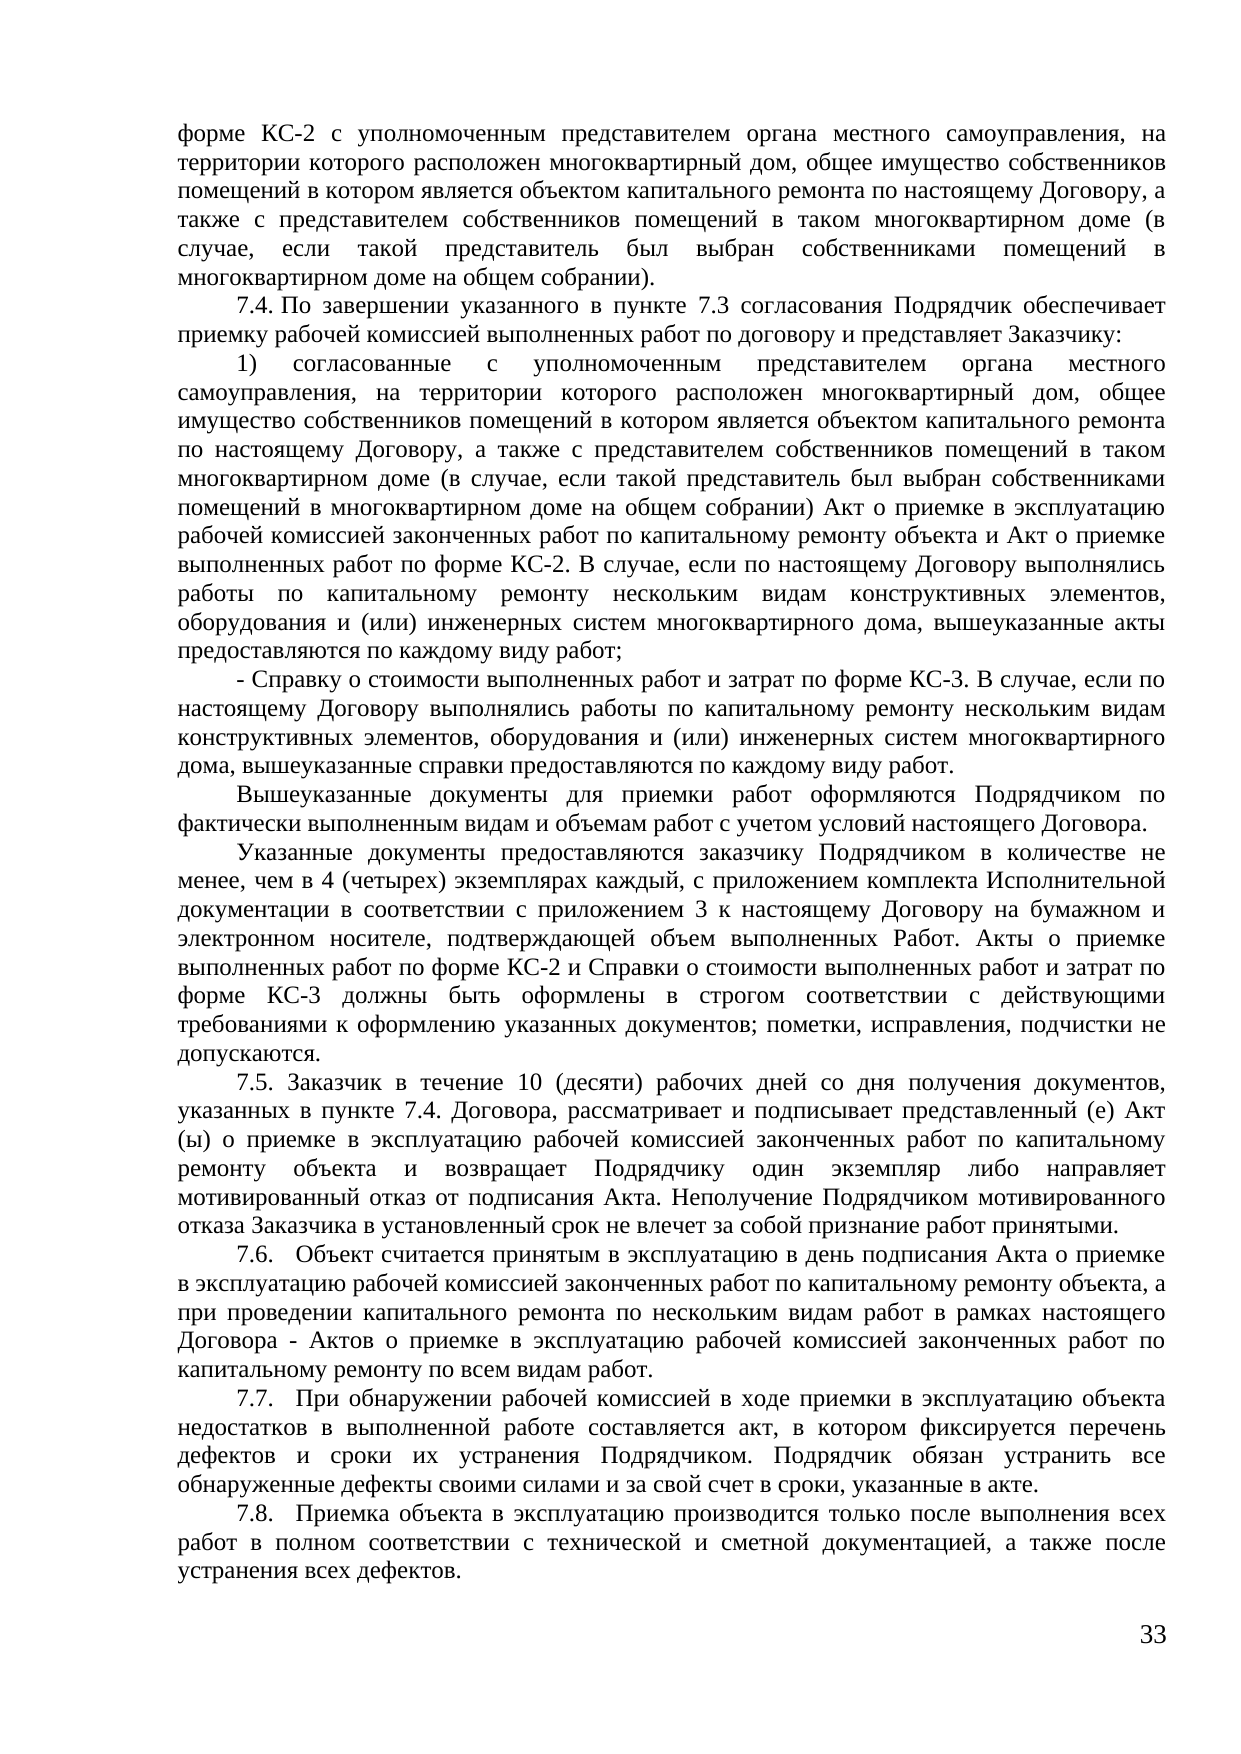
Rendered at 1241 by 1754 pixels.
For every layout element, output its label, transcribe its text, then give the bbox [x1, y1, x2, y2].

list Объект считается принятым в эксплуатацию в день подписания Акта о приемке в эксплуатацию рабочей комиссией законченных работ по капитальному ремонту объекта, а при проведении капитального ремонта по нескольким видам работ в рамках настоящего Договора - Актов о приемке в эксплуатацию рабочей комиссией законченных работ по капитальному ремонту по всем видам работ. [177, 1239, 1167, 1383]
text 1) согласованные с уполномоченным представителем органа местного самоуправления, на территории которого расположен многоквартирный дом, общее имущество собственников помещений в котором является объектом капитального ремонта по настоящему Договору, а также с представителем собственников помещений в таком многоквартирном доме (в случае, если такой представитель был выбран собственниками помещений в многоквартирном доме на общем собрании) Акт о приемке в эксплуатацию рабочей комиссией законченных работ по капитальному ремонту объекта и Акт о приемке выполненных работ по форме КС-2. В случае, если по настоящему Договору выполнялись работы по капитальному ремонту нескольким видам конструктивных элементов, оборудования и (или) инженерных систем многоквартирного дома, вышеуказанные акты предоставляются по каждому виду работ; [177, 348, 1167, 664]
list Приемка объекта в эксплуатацию производится только после выполнения всех работ в полном соответствии с технической и сметной документацией, а также после устранения всех дефектов. [177, 1498, 1167, 1584]
text Вышеуказанные документы для приемки работ оформляются Подрядчиком по фактически выполненным видам и объемам работ с учетом условий настоящего Договора. [177, 779, 1167, 837]
text Указанные документы предоставляются заказчику Подрядчиком в количестве не менее, чем в 4 (четырех) экземплярах каждый, с приложением комплекта Исполнительной документации в соответствии с приложением 3 к настоящему Договору на бумажном и электронном носителе, подтверждающей объем выполненных Работ. Акты о приемке выполненных работ по форме КС-2 и Справки о стоимости выполненных работ и затрат по форме КС-3 должны быть оформлены в строгом соответствии с действующими требованиями к оформлению указанных документов; пометки, исправления, подчистки не допускаются. [177, 837, 1167, 1067]
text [177, 118, 1167, 291]
text 7.5. Заказчик в течение 10 (десяти) рабочих дней со дня получения документов, указанных в пункте 7.4. Договора, рассматривает и подписывает представленный (е) Акт (ы) о приемке в эксплуатацию рабочей комиссией законченных работ по капитальному ремонту объекта и возвращает Подрядчику один экземпляр либо направляет мотивированный отказ от подписания Акта. Неполучение Подрядчиком мотивированного отказа Заказчика в установленный срок не влечет за собой признание работ принятыми. [177, 1067, 1167, 1239]
text 7.4. По завершении указанного в пункте 7.3 согласования Подрядчик обеспечивает приемку рабочей комиссией выполненных работ по договору и представляет Заказчику: [177, 291, 1167, 348]
text - Справку о стоимости выполненных работ и затрат по форме КС-3. В случае, если по настоящему Договору выполнялись работы по капитальному ремонту нескольким видам конструктивных элементов, оборудования и (или) инженерных систем многоквартирного дома, вышеуказанные справки предоставляются по каждому виду работ. [177, 664, 1167, 779]
list При обнаружении рабочей комиссией в ходе приемки в эксплуатацию объекта недостатков в выполненной работе составляется акт, в котором фиксируется перечень дефектов и сроки их устранения Подрядчиком. Подрядчик обязан устранить все обнаруженные дефекты своими силами и за свой счет в сроки, указанные в акте. [177, 1383, 1167, 1498]
